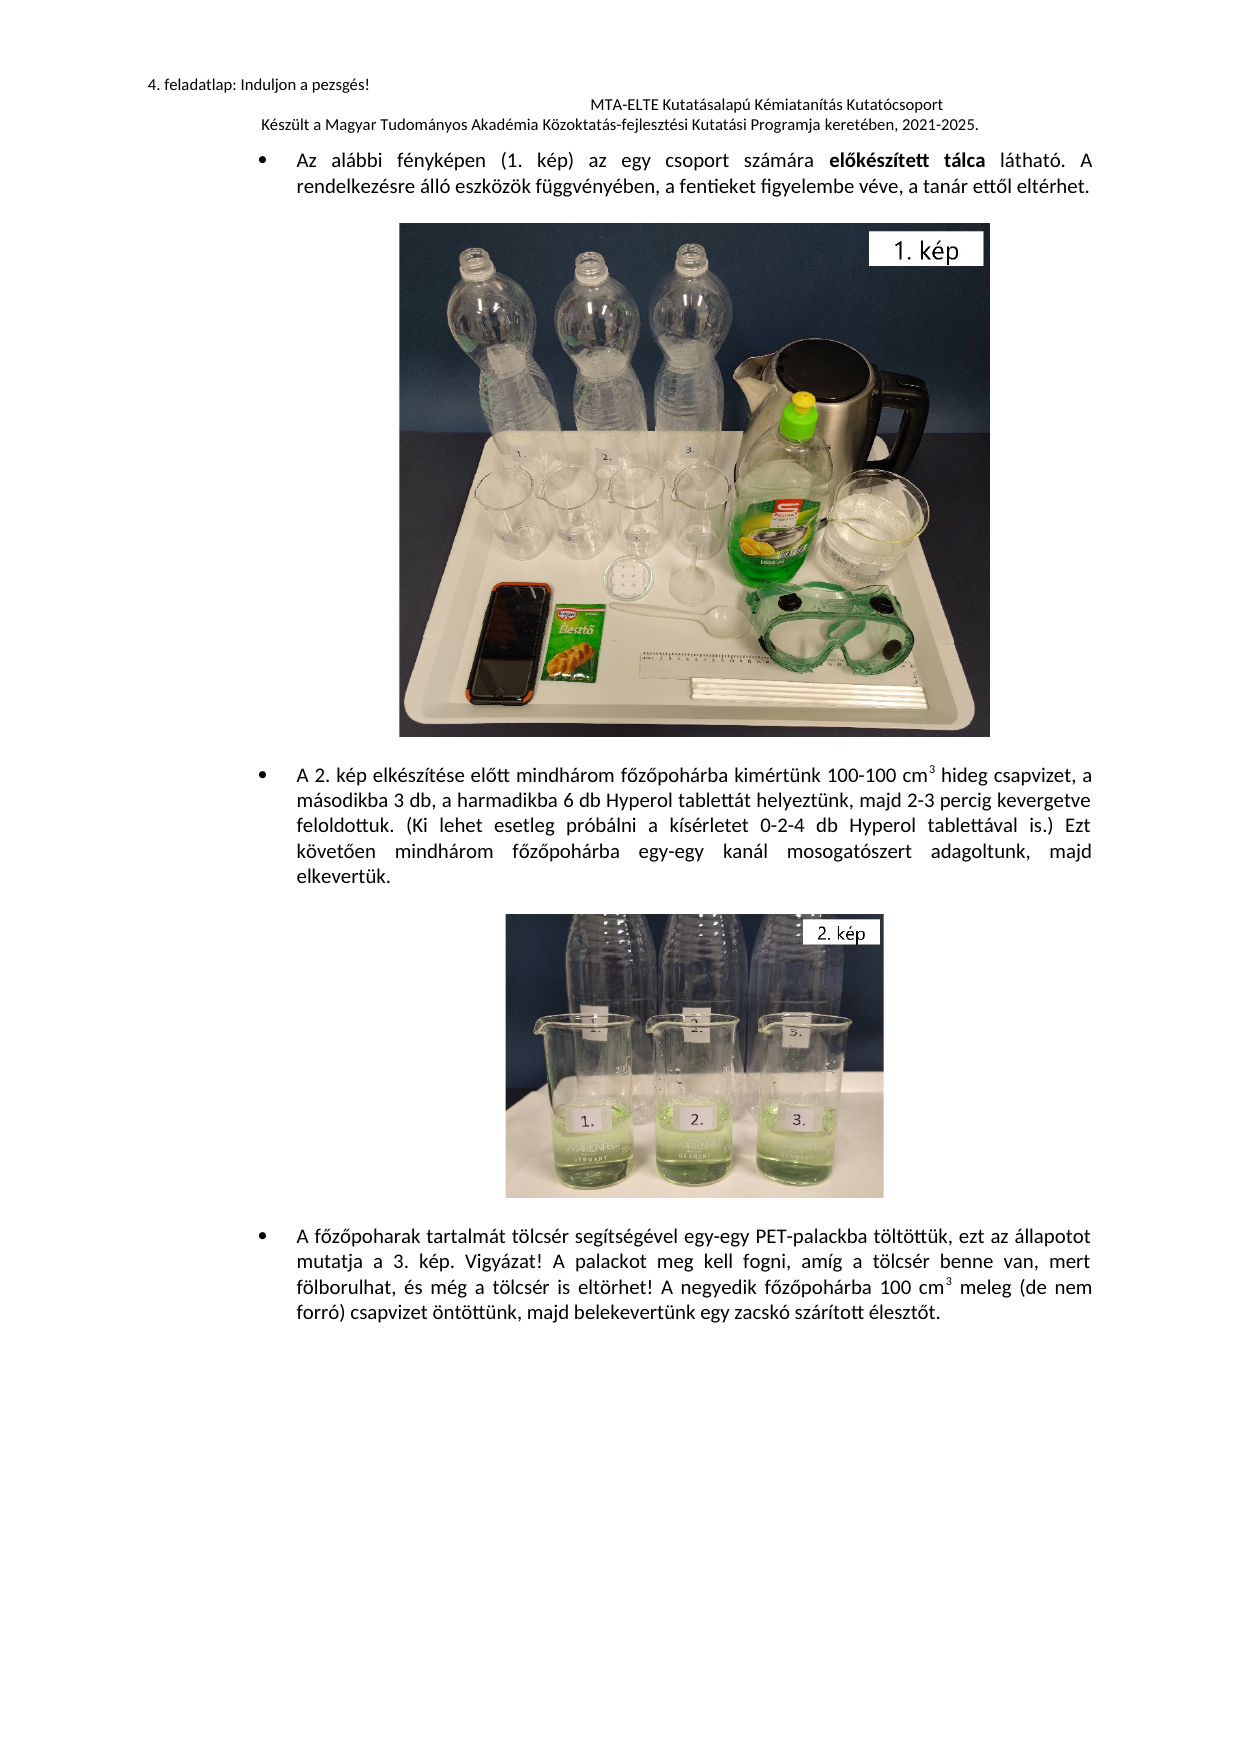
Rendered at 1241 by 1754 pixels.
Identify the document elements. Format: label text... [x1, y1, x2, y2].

list A főzőpoharak tartalmát tölcsér segítségével egy-egy PET-palackba töltöttük, ezt az állapotot mutatja a 3. kép. Vigyázat! A palackot meg kell fogni, amíg a tölcsér benne van, mert fölborulhat, és még a tölcsér is eltörhet! A negyedik főzőpohárba 100 cm3 meleg (de nem forró) csapvizet öntöttünk, majd belekevertünk egy zacskó szárított élesztőt. [259, 1223, 1093, 1325]
list A 2. kép elkészítése előtt mindhárom főzőpohárba kimértünk 100-100 cm3 hideg csapvizet, a másodikba 3 db, a harmadikba 6 db Hyperol tablettát helyeztünk, majd 2-3 percig kevergetve feloldottuk. (Ki lehet esetleg próbálni a kísérletet 0-2-4 db Hyperol tablettával is.) Ezt követően mindhárom főzőpohárba egy-egy kanál mosogatószert adagoltunk, majd elkevertük. [259, 762, 1093, 889]
picture [399, 223, 990, 737]
list Az alábbi fényképen (1. kép) az egy csoport számára előkészített tálca látható. A rendelkezésre álló eszközök függvényében, a fentieket figyelembe véve, a tanár ettől eltérhet. [259, 148, 1093, 198]
picture [505, 914, 884, 1198]
